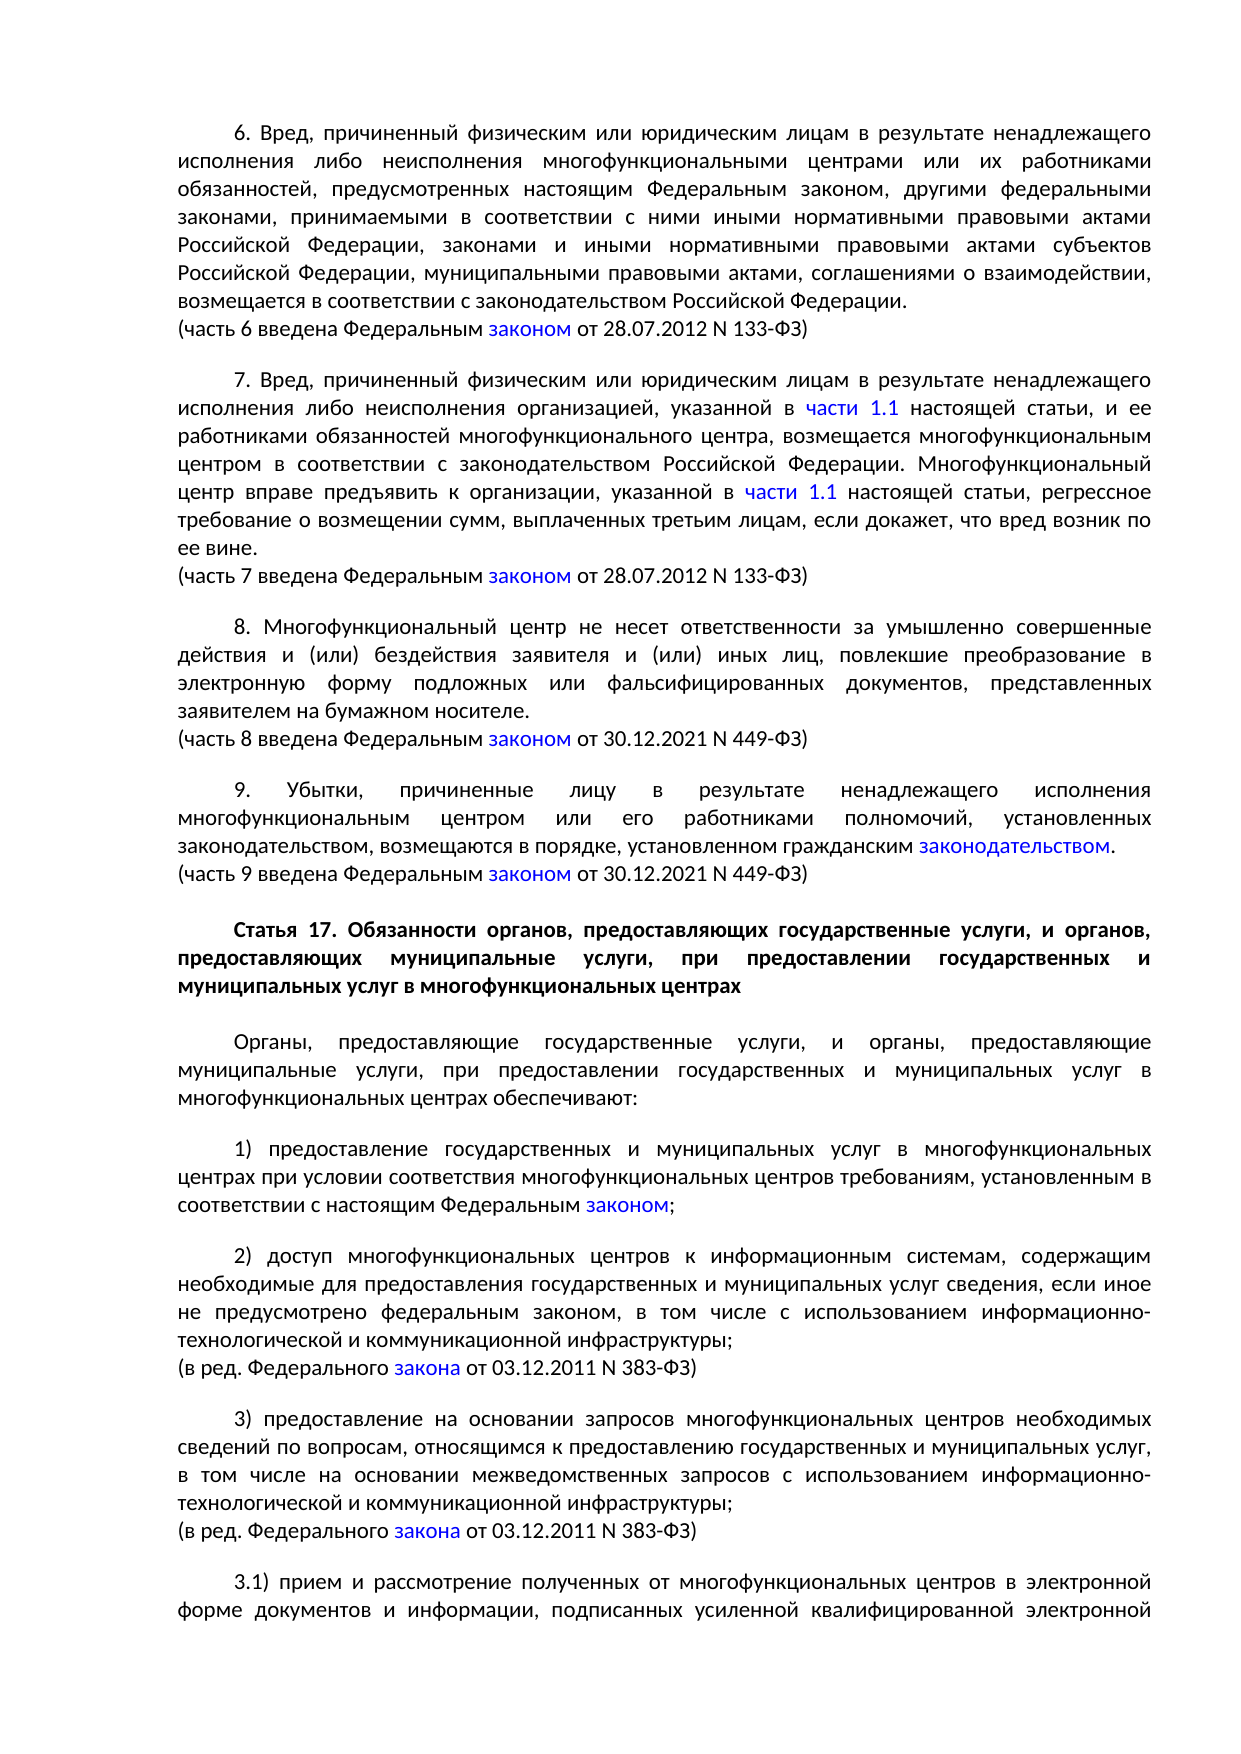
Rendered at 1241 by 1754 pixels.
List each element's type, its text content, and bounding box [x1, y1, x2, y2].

text (в ред. Федерального закона от 03.12.2011 N 383-ФЗ) [177, 1353, 1152, 1382]
text 1) предоставление государственных и муниципальных услуг в многофункциональных центрах при условии соответствия многофункциональных центров требованиям, установленным в соответствии с настоящим Федеральным законом; [177, 1134, 1152, 1218]
text 7. Вред, причиненный физическим или юридическим лицам в результате ненадлежащего исполнения либо неисполнения организацией, указанной в части 1.1 настоящей статьи, и ее работниками обязанностей многофункционального центра, возмещается многофункциональным центром в соответствии с законодательством Российской Федерации. Многофункциональный центр вправе предъявить к организации, указанной в части 1.1 настоящей статьи, регрессное требование о возмещении сумм, выплаченных третьим лицам, если докажет, что вред возник по ее вине. [177, 365, 1152, 561]
text (часть 9 введена Федеральным законом от 30.12.2021 N 449-ФЗ) [177, 859, 1152, 887]
text (в ред. Федерального закона от 03.12.2011 N 383-ФЗ) [177, 1517, 1152, 1544]
text 2) доступ многофункциональных центров к информационным системам, содержащим необходимые для предоставления государственных и муниципальных услуг сведения, если иное не предусмотрено федеральным законом, в том числе с использованием информационно-технологической и коммуникационной инфраструктуры; [177, 1241, 1152, 1353]
text 9. Убытки, причиненные лицу в результате ненадлежащего исполнения многофункциональным центром или его работниками полномочий, установленных законодательством, возмещаются в порядке, установленном гражданским законодательством. [177, 775, 1152, 859]
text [177, 1567, 1152, 1623]
title Статья 17. Обязанности органов, предоставляющих государственные услуги, и органов, предоставляющих муниципальные услуги, при предоставлении государственных и муниципальных услуг в многофункциональных центрах [177, 915, 1152, 999]
text 6. Вред, причиненный физическим или юридическим лицам в результате ненадлежащего исполнения либо неисполнения многофункциональными центрами или их работниками обязанностей, предусмотренных настоящим Федеральным законом, другими федеральными законами, принимаемыми в соответствии с ними иными нормативными правовыми актами Российской Федерации, законами и иными нормативными правовыми актами субъектов Российской Федерации, муниципальными правовыми актами, соглашениями о взаимодействии, возмещается в соответствии с законодательством Российской Федерации. [177, 118, 1152, 314]
text Органы, предоставляющие государственные услуги, и органы, предоставляющие муниципальные услуги, при предоставлении государственных и муниципальных услуг в многофункциональных центрах обеспечивают: [177, 1027, 1152, 1112]
text 3) предоставление на основании запросов многофункциональных центров необходимых сведений по вопросам, относящимся к предоставлению государственных и муниципальных услуг, в том числе на основании межведомственных запросов с использованием информационно-технологической и коммуникационной инфраструктуры; [177, 1404, 1152, 1517]
text (часть 6 введена Федеральным законом от 28.07.2012 N 133-ФЗ) [177, 314, 1152, 342]
text (часть 7 введена Федеральным законом от 28.07.2012 N 133-ФЗ) [177, 561, 1152, 589]
text 8. Многофункциональный центр не несет ответственности за умышленно совершенные действия и (или) бездействия заявителя и (или) иных лиц, повлекшие преобразование в электронную форму подложных или фальсифицированных документов, представленных заявителем на бумажном носителе. [177, 612, 1152, 724]
text (часть 8 введена Федеральным законом от 30.12.2021 N 449-ФЗ) [177, 724, 1152, 752]
